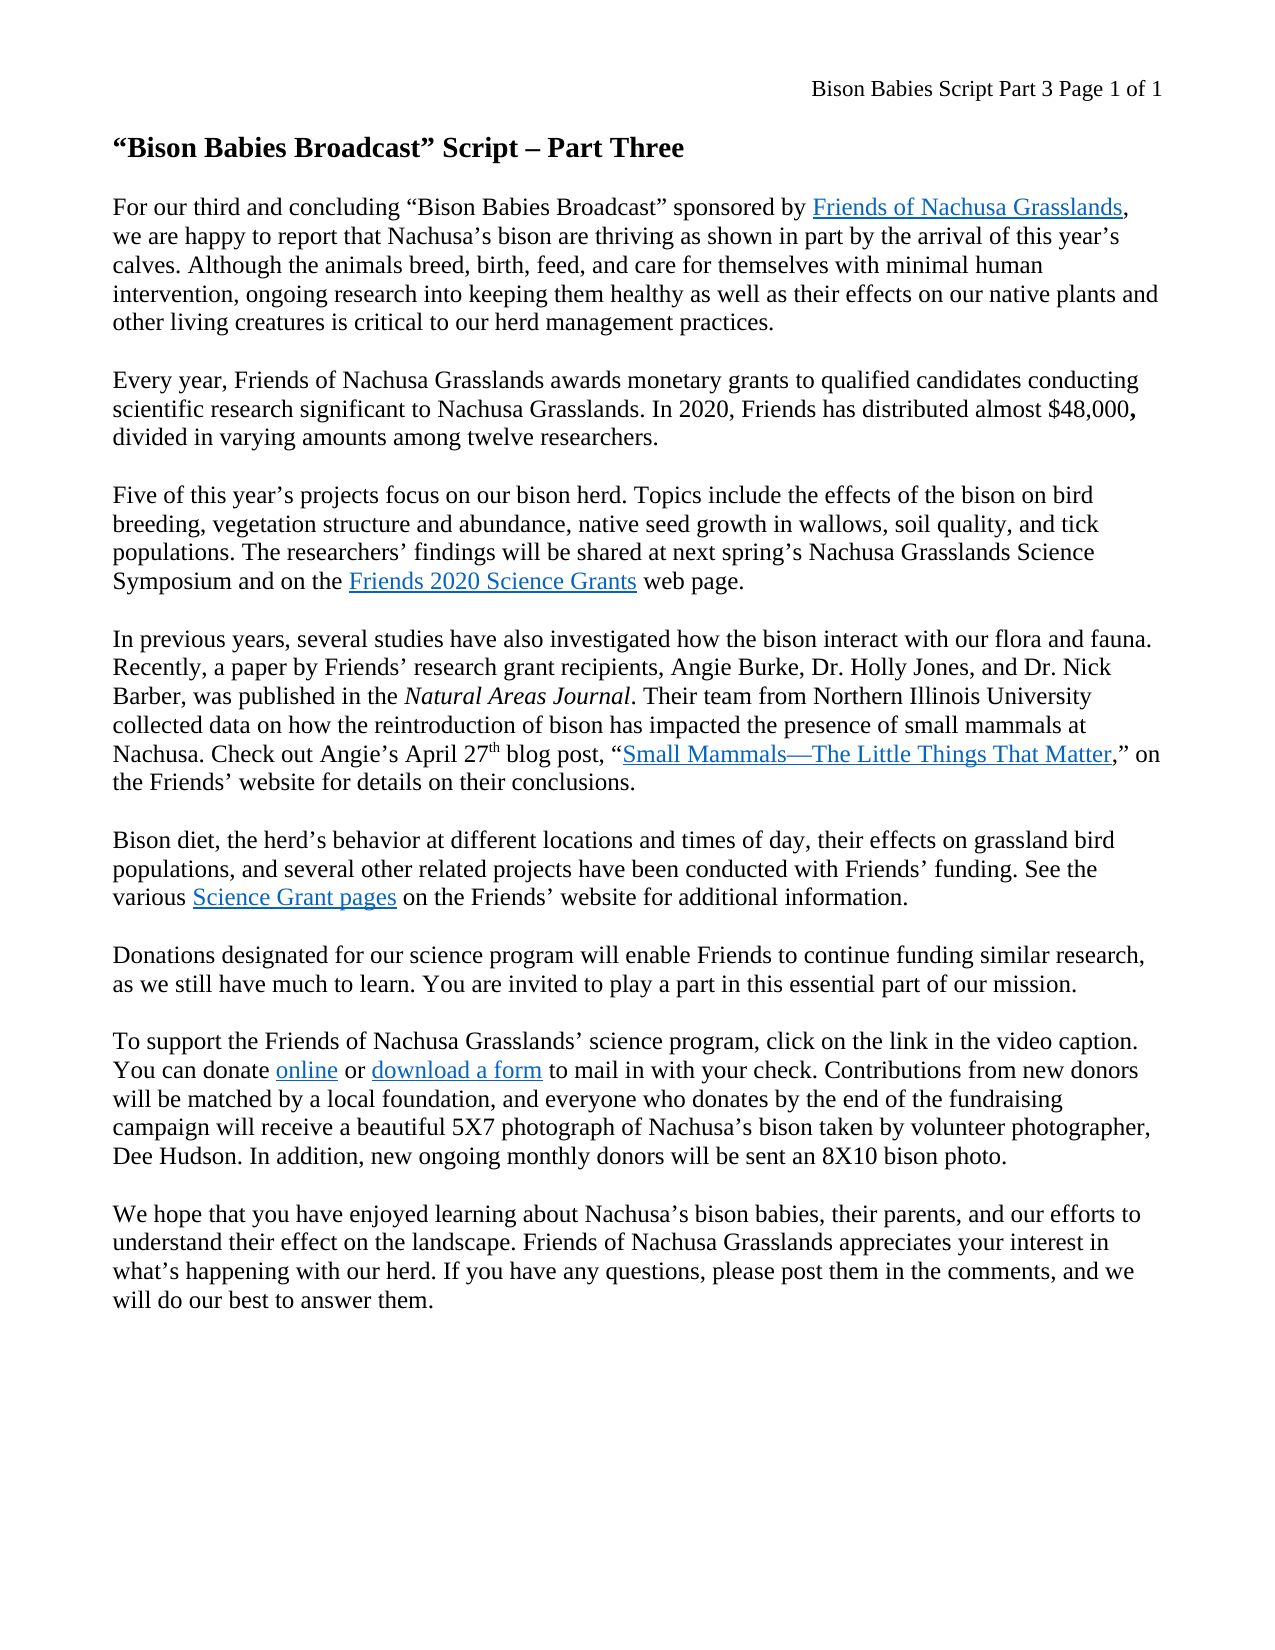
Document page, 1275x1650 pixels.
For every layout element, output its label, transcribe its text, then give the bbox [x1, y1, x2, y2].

text To support the Friends of Nachusa Grasslands’ science program, click on the link in the video caption. You can donate online or download a form to mail in with your check. Contributions from new donors will be matched by a local foundation, and everyone who donates by the end of the fundraising campaign will receive a beautiful 5X7 photograph of Nachusa’s bison taken by volunteer photographer, Dee Hudson. In addition, new ongoing monthly donors will be sent an 8X10 bison photo. [112, 1026, 1162, 1170]
text Donations designated for our science program will enable Friends to continue funding similar research, as we still have much to learn. You are invited to play a part in this essential part of our mission. [112, 940, 1162, 997]
text We hope that you have enjoyed learning about Nachusa’s bison babies, their parents, and our efforts to understand their effect on the landscape. Friends of Nachusa Grasslands appreciates your interest in what’s happening with our herd. If you have any questions, please post them in the comments, and we will do our best to answer them. [112, 1199, 1162, 1314]
text “Bison Babies Broadcast” Script – Part Three [112, 130, 1162, 164]
text In previous years, several studies have also investigated how the bison interact with our flora and fauna. Recently, a paper by Friends’ research grant recipients, Angie Burke, Dr. Holly Jones, and Dr. Nick Barber, was published in the Natural Areas Journal. Their team from Northern Illinois University collected data on how the reintroduction of bison has impacted the presence of small mammals at Nachusa. Check out Angie’s April 27th blog post, “Small Mammals—The Little Things That Matter,” on the Friends’ website for details on their conclusions. [112, 624, 1162, 796]
text Five of this year’s projects focus on our bison herd. Topics include the effects of the bison on bird breeding, vegetation structure and abundance, native seed growth in wallows, soil quality, and tick populations. The researchers’ findings will be shared at next spring’s Nachusa Grasslands Science Symposium and on the Friends 2020 Science Grants web page. [112, 480, 1162, 595]
text For our third and concluding “Bison Babies Broadcast” sponsored by Friends of Nachusa Grasslands, we are happy to report that Nachusa’s bison are thriving as shown in part by the arrival of this year’s calves. Although the animals breed, birth, feed, and care for themselves with minimal human intervention, ongoing research into keeping them healthy as well as their effects on our native plants and other living creatures is critical to our herd management practices. [112, 192, 1162, 336]
text Every year, Friends of Nachusa Grasslands awards monetary grants to qualified candidates conducting scientific research significant to Nachusa Grasslands. In 2020, Friends has distributed almost $48,000, divided in varying amounts among twelve researchers. [112, 365, 1162, 451]
text Bison diet, the herd’s behavior at different locations and times of day, their effects on grassland bird populations, and several other related projects have been conducted with Friends’ funding. See the various Science Grant pages on the Friends’ website for additional information. [112, 825, 1162, 911]
